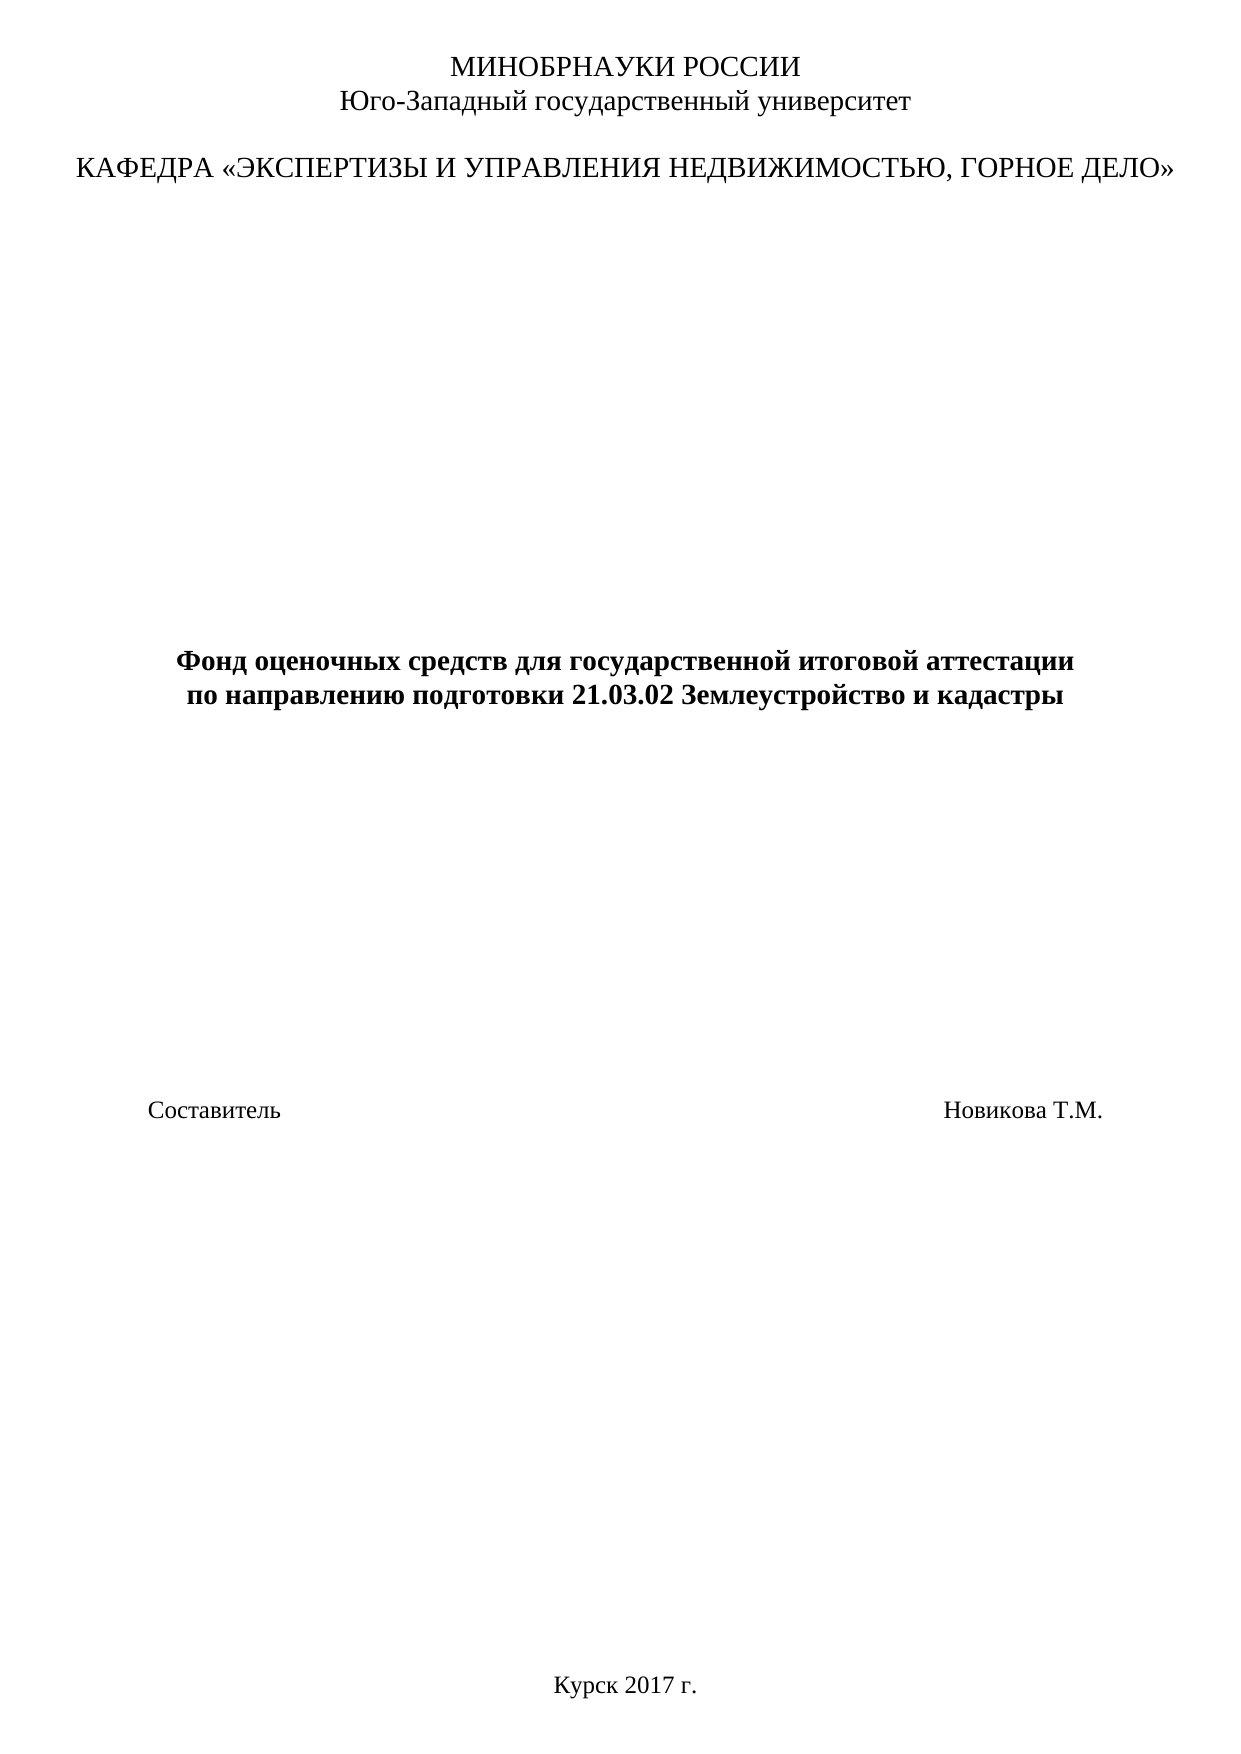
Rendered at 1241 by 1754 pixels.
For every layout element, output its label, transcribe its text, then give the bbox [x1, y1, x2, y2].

text по направлению подготовки 21.03.02 Землеустройство и кадастры [10, 677, 1240, 710]
text Юго-Западный государственный университет [10, 83, 1240, 116]
text МИНОБРНАУКИ РОССИИ [10, 49, 1240, 83]
text Составитель Новикова Т.М. [10, 1095, 1240, 1124]
text КАФЕДРА «ЭКСПЕРТИЗЫ И УПРАВЛЕНИЯ НЕДВИЖИМОСТЬЮ, ГОРНОЕ ДЕЛО» [10, 150, 1240, 183]
text Фонд оценочных средств для государственной итоговой аттестации [10, 643, 1240, 677]
text Курск 2017 г. [10, 1670, 1240, 1699]
